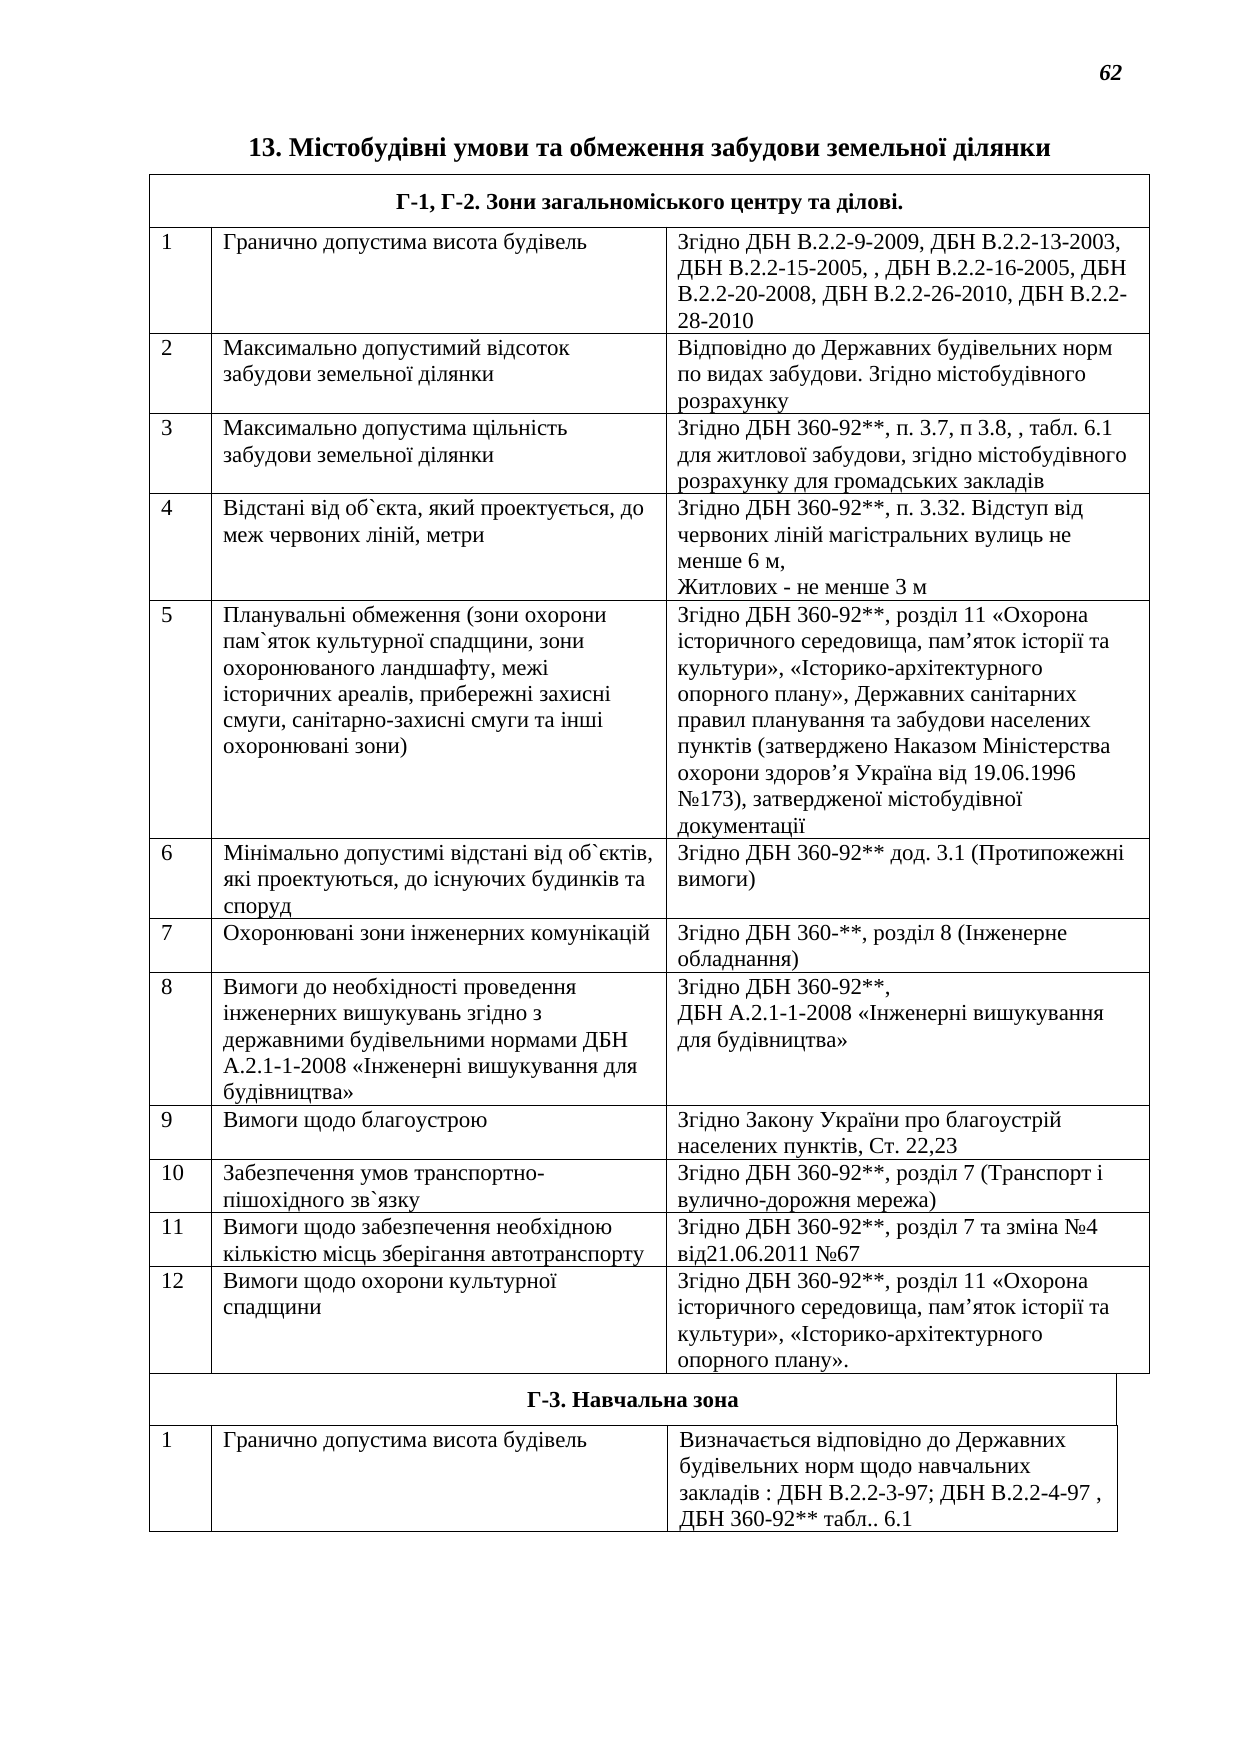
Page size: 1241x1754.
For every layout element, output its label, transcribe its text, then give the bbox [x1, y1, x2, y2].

table_cell Згідно ДБН 360-92**, розділ 11 «Охорона історичного середовища, пам’яток історії та культури», «Історико-архітектурного опорного плану». [667, 1267, 1149, 1372]
table_cell Визначається відповідно до Державних будівельних норм щодо навчальних закладів : ДБН В.2.2-3-97; ДБН В.2.2-4-97 , ДБН 360-92** табл.. 6.1 [668, 1426, 1117, 1531]
table_cell 12 [150, 1267, 211, 1372]
table_cell Вимоги щодо забезпечення необхідною кількістю місць зберігання автотранспорту [212, 1213, 666, 1266]
table_cell Гранично допустима висота будівель [212, 228, 666, 333]
table_cell Відповідно до Державних будівельних норм по видах забудови. Згідно містобудівного розрахунку [667, 334, 1149, 413]
table_cell 1 [150, 228, 211, 333]
table_cell 2 [150, 334, 211, 413]
table_cell Згідно ДБН 360-92**, розділ 11 «Охорона історичного середовища, пам’яток історії та культури», «Історико-архітектурного опорного плану», Державних санітарних правил планування та забудови населених пунктів (затверджено Наказом Міністерства охорони здоров’я Україна від 19.06.1996 №173), затвердженої містобудівної документації [667, 601, 1149, 838]
table_cell Відстані від об`єкта, який проектується, до меж червоних ліній, метри [212, 494, 666, 600]
table_cell Згідно ДБН 360-92**, ДБН А.2.1-1-2008 «Інженерні вишукування для будівництва» [667, 973, 1149, 1105]
table_cell Вимоги до необхідності проведення інженерних вишукувань згідно з державними будівельними нормами ДБН А.2.1-1-2008 «Інженерні вишукування для будівництва» [212, 973, 666, 1105]
table_cell Максимально допустима щільність забудови земельної ділянки [212, 414, 666, 493]
table_cell 4 [150, 494, 211, 600]
table_cell 8 [150, 973, 211, 1105]
table_cell Згідно ДБН 360-92**, п. 3.32. Відступ від червоних ліній магістральних вулиць не менше , Житлових - не менше [667, 494, 1149, 600]
table_cell Г-3. Навчальна зона [150, 1374, 1116, 1425]
table_header Г-1, Г-2. Зони загальноміського центру та ділові. [150, 175, 1149, 227]
table_cell 7 [150, 919, 211, 972]
table_cell Охоронювані зони інженерних комунікацій [212, 919, 666, 972]
table_cell 11 [150, 1213, 211, 1266]
table_cell Згідно ДБН 360-**, розділ 8 (Інженерне обладнання) [667, 919, 1149, 972]
table_cell Вимоги щодо охорони культурної спадщини [212, 1267, 666, 1372]
table_cell Мінімально допустимі відстані від об`єктів, які проектуються, до існуючих будинків та споруд [212, 839, 666, 918]
table_cell 9 [150, 1106, 211, 1158]
table_cell Максимально допустимий відсоток забудови земельної ділянки [212, 334, 666, 413]
table_cell Забезпечення умов транспортно-пішохідного зв`язку [212, 1160, 666, 1212]
table_cell 1 [150, 1426, 211, 1531]
table_cell Гранично допустима висота будівель [212, 1426, 667, 1531]
table_cell Згідно Закону України про благоустрій населених пунктів, Ст. 22,23 [667, 1106, 1149, 1158]
table_cell Згідно ДБН 360-92**, розділ 7 (Транспорт і вулично-дорожня мережа) [667, 1160, 1149, 1212]
table_cell Згідно ДБН 360-92**, розділ 7 та зміна №4 від21.06.2011 №67 [667, 1213, 1149, 1266]
table_cell 3 [150, 414, 211, 493]
table_cell 5 [150, 601, 211, 838]
table_cell Згідно ДБН В.2.2-9-2009, ДБН В.2.2-13-2003, ДБН В.2.2-15-2005, , ДБН В.2.2-16-2005, ДБН В.2.2-20-2008, ДБН В.2.2-26-2010, ДБН В.2.2-28-2010 [667, 228, 1149, 333]
table_cell 10 [150, 1160, 211, 1212]
table_cell Згідно ДБН 360-92**, п. 3.7, п 3.8, , табл. 6.1 для житлової забудови, згідно містобудівного розрахунку для громадських закладів [667, 414, 1149, 493]
subtitle 13. Містобудівні умови та обмеження забудови земельної ділянки [177, 131, 1122, 162]
table_cell 6 [150, 839, 211, 918]
table_cell Планувальні обмеження (зони охорони пам`яток культурної спадщини, зони охоронюваного ландшафту, межі історичних ареалів, прибережні захисні смуги, санітарно-захисні смуги та інші охоронювані зони) [212, 601, 666, 838]
table_cell Згідно ДБН 360-92** дод. 3.1 (Протипожежні вимоги) [667, 839, 1149, 918]
table_cell Вимоги щодо благоустрою [212, 1106, 666, 1158]
